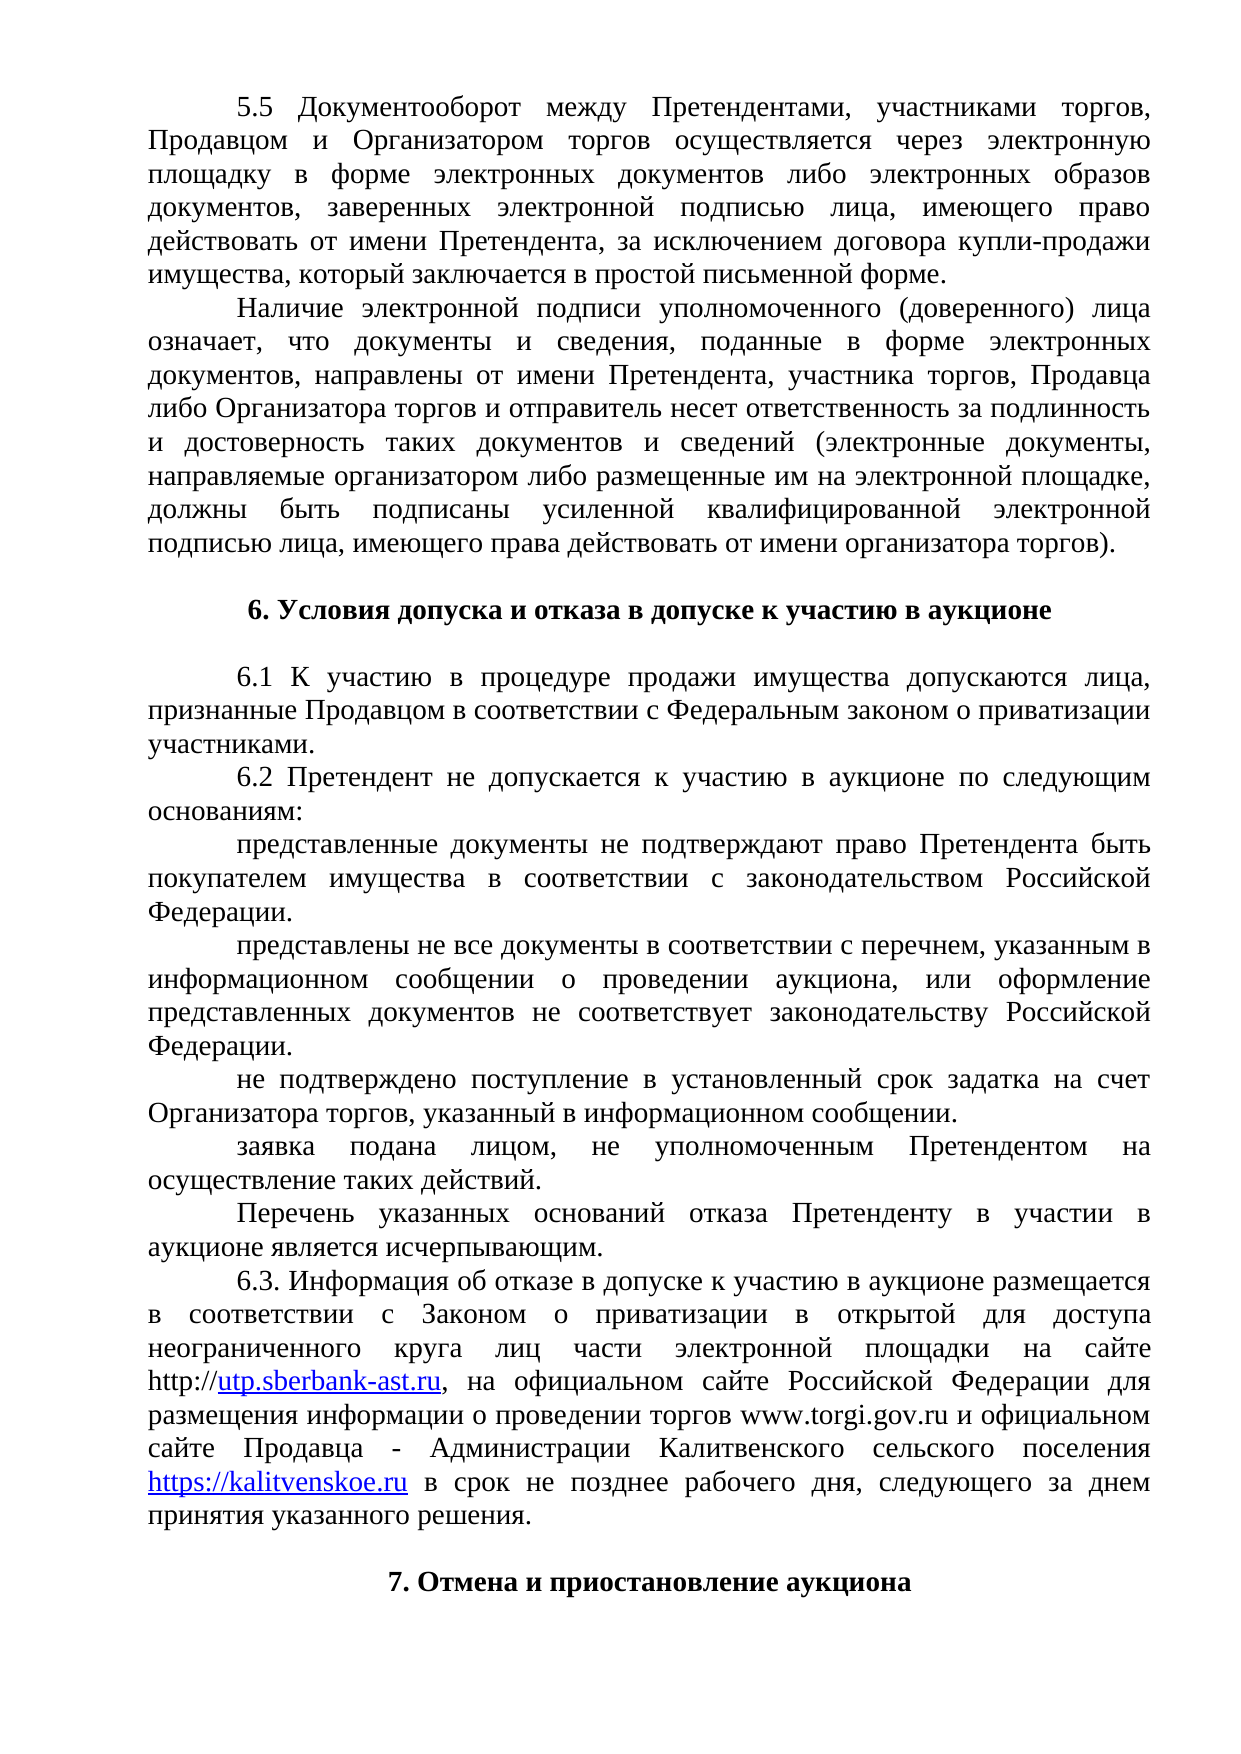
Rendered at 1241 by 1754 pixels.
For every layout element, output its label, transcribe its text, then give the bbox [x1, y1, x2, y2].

text заявка подана лицом, не уполномоченным Претендентом на осуществление таких действий. [148, 1128, 1152, 1196]
text 5.5 Документооборот между Претендентами, участниками торгов, Продавцом и Организатором торгов осуществляется через электронную площадку в форме электронных документов либо электронных образов документов, заверенных электронной подписью лица, имеющего право действовать от имени Претендента, за исключением договора купли-продажи имущества, который заключается в простой письменной форме. [148, 89, 1152, 290]
text 6.3. Информация об отказе в допуске к участию в аукционе размещается в соответствии с Законом о приватизации в открытой для доступа неограниченного круга лиц части электронной площадки на сайте http://utp.sberbank-ast.ru, на официальном сайте Российской Федерации для размещения информации о проведении торгов www.torgi.gov.ru и официальном сайте Продавца - Администрации Калитвенского сельского поселения https://kalitvenskoe.ru в срок не позднее рабочего дня, следующего за днем принятия указанного решения. [148, 1263, 1152, 1531]
text представленные документы не подтверждают право Претендента быть покупателем имущества в соответствии с законодательством Российской Федерации. [148, 827, 1152, 927]
text Перечень указанных оснований отказа Претенденту в участии в аукционе является исчерпывающим. [148, 1196, 1152, 1263]
text 6. Условия допуска и отказа в допуске к участию в аукционе [148, 592, 1152, 625]
text не подтверждено поступление в установленный срок задатка на счет Организатора торгов, указанный в информационном сообщении. [148, 1061, 1152, 1128]
text Наличие электронной подписи уполномоченного (доверенного) лица означает, что документы и сведения, поданные в форме электронных документов, направлены от имени Претендента, участника торгов, Продавца либо Организатора торгов и отправитель несет ответственность за подлинность и достоверность таких документов и сведений (электронные документы, направляемые организатором либо размещенные им на электронной площадке, должны быть подписаны усиленной квалифицированной электронной подписью лица, имеющего права действовать от имени организатора торгов). [148, 290, 1152, 558]
text 6.2 Претендент не допускается к участию в аукционе по следующим основаниям: [148, 759, 1152, 827]
text представлены не все документы в соответствии с перечнем, указанным в информационном сообщении о проведении аукциона, или оформление представленных документов не соответствует законодательству Российской Федерации. [148, 927, 1152, 1061]
text 6.1 К участию в процедуре продажи имущества допускаются лица, признанные Продавцом в соответствии с Федеральным законом о приватизации участниками. [148, 659, 1152, 759]
text 7. Отмена и приостановление аукциона [148, 1564, 1152, 1598]
